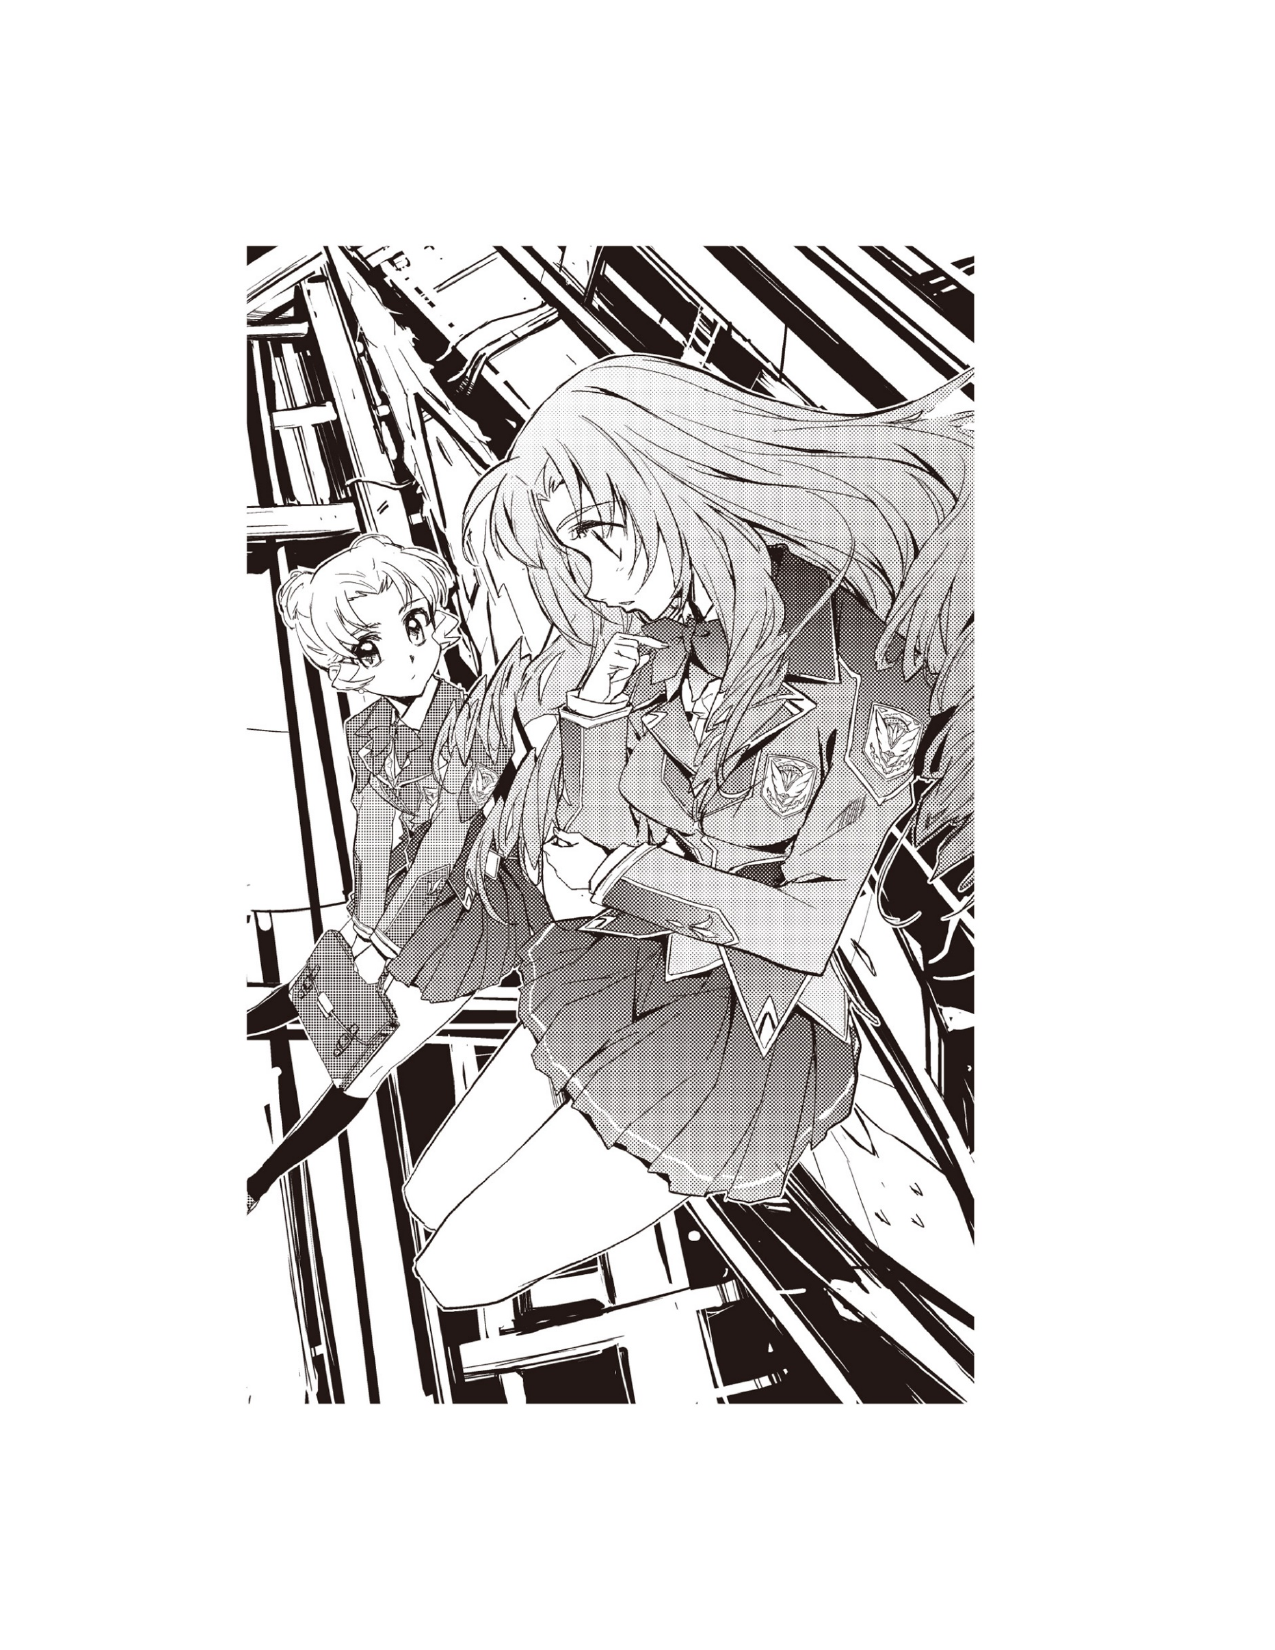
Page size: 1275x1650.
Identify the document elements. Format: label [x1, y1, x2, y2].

picture [150, 150, 1100, 1500]
